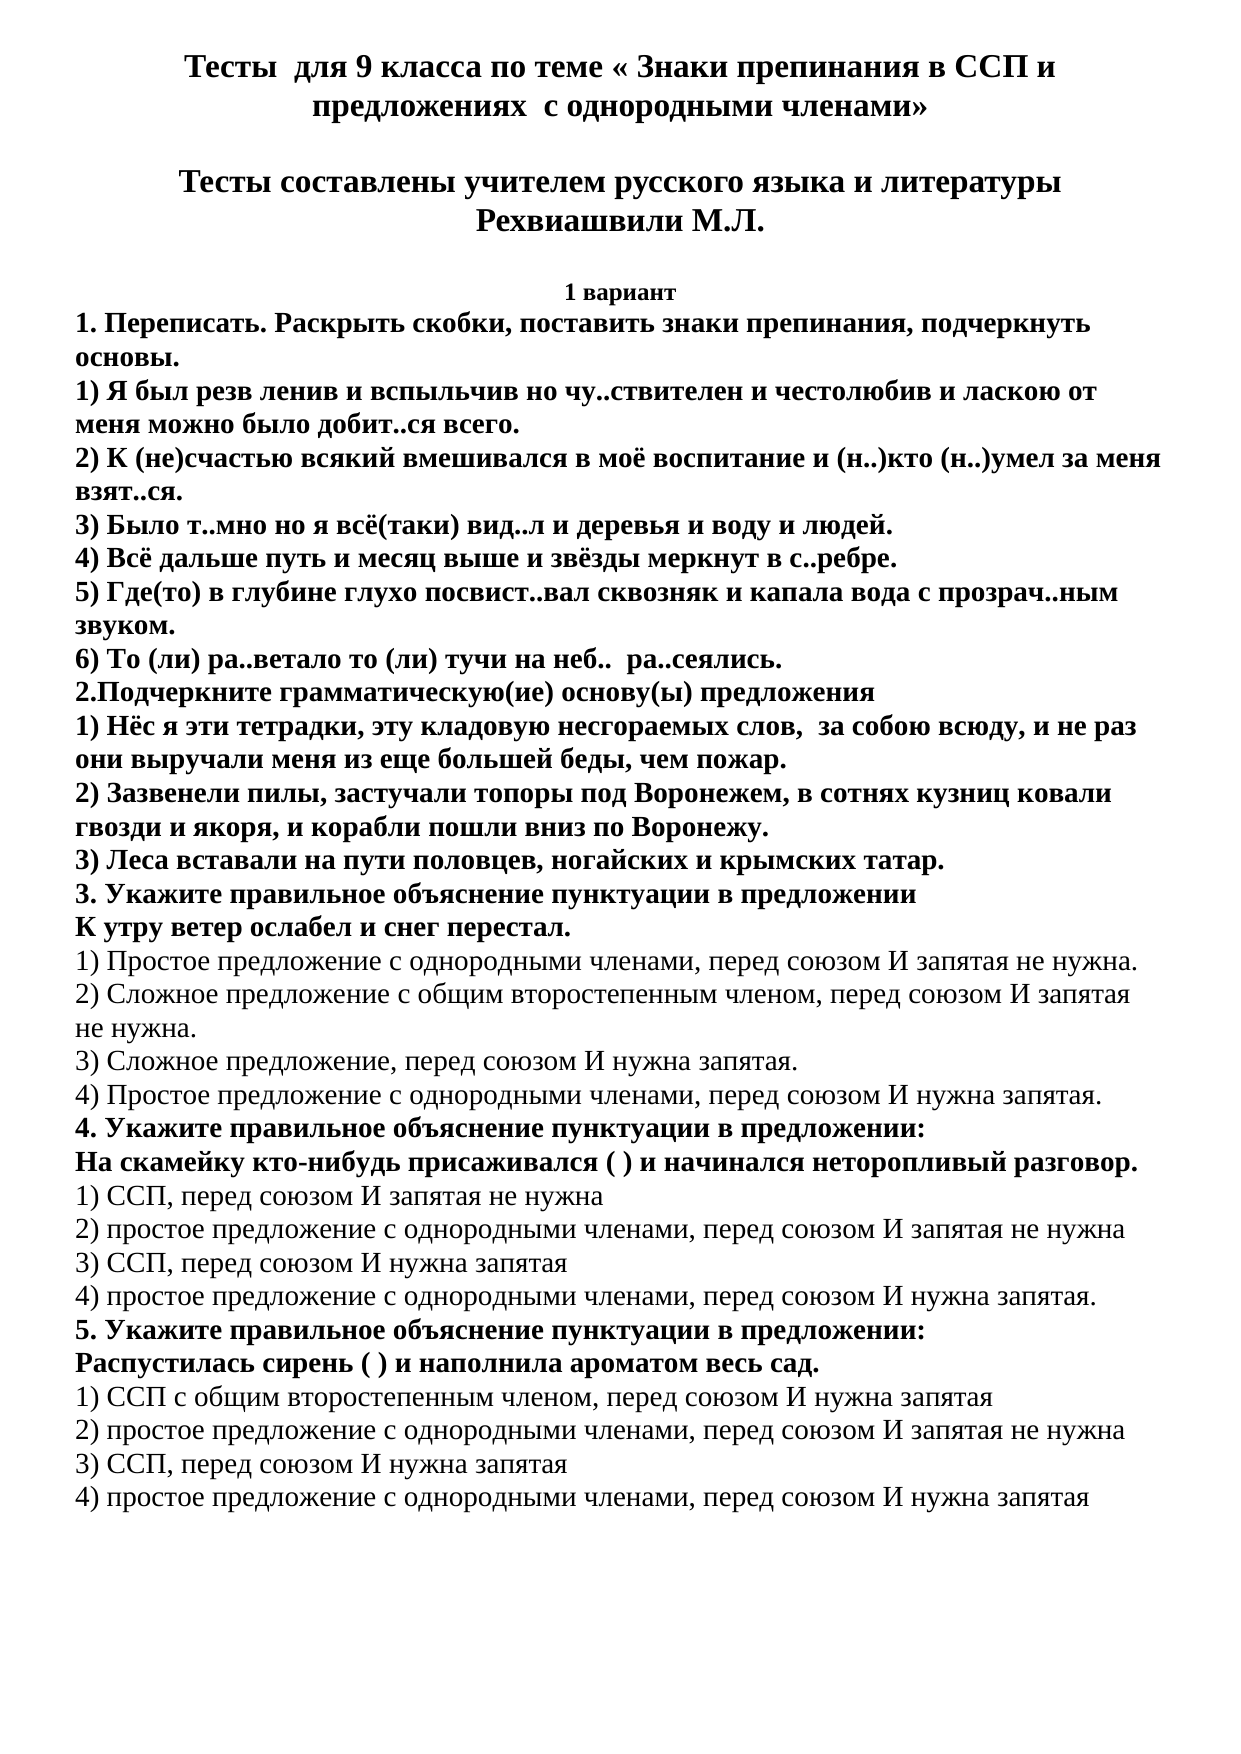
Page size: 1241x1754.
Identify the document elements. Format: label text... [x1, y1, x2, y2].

text 3) Леса вставали на пути половцев, ногайских и крымских татар. [75, 842, 1165, 876]
text На скамейку кто-нибудь присаживался ( ) и начинался неторопливый разговор. [75, 1144, 1165, 1178]
text 3. Укажите правильное объяснение пунктуации в предложении [75, 876, 1165, 909]
text Распустилась сирень ( ) и наполнила ароматом весь сад. [75, 1345, 1165, 1379]
text 2) простое предложение с однородными членами, перед союзом И запятая не нужна [75, 1211, 1165, 1245]
text 3) Было т..мно но я всё(таки) вид..л и деревья и воду и людей. [75, 507, 1165, 540]
text 2.Подчеркните грамматическую(ие) основу(ы) предложения [75, 674, 1165, 708]
text 1) ССП, перед союзом И запятая не нужна [75, 1178, 1165, 1211]
text 1 вариант [75, 277, 1165, 306]
text 1) Нёс я эти тетрадки, эту кладовую несгораемых слов, за собою всюду, и не раз они выручали меня из еще большей беды, чем пожар. [75, 708, 1165, 775]
text 5) Где(то) в глубине глухо посвист..вал сквозняк и капала вода с прозрач..ным звуком. [75, 574, 1165, 641]
text 5. Укажите правильное объяснение пунктуации в предложении: [75, 1312, 1165, 1345]
text 2) Зазвенели пилы, застучали топоры под Воронежем, в сотнях кузниц ковали гвозди и якоря, и корабли пошли вниз по Воронежу. [75, 775, 1165, 842]
text 4) простое предложение с однородными членами, перед союзом И нужна запятая. [75, 1278, 1165, 1312]
text 2) К (не)счастью всякий вмешивался в моё воспитание и (н..)кто (н..)умел за меня взят..ся. [75, 440, 1165, 507]
text 4) Всё дальше путь и месяц выше и звёзды меркнут в с..ребре. [75, 540, 1165, 574]
text 2) простое предложение с однородными членами, перед союзом И запятая не нужна [75, 1412, 1165, 1446]
text 1) ССП с общим второстепенным членом, перед союзом И нужна запятая [75, 1379, 1165, 1412]
text 3) Сложное предложение, перед союзом И нужна запятая. [75, 1043, 1165, 1077]
text Тесты составлены учителем русского языка и литературы Рехвиашвили М.Л. [75, 162, 1165, 238]
text 1. Переписать. Раскрыть скобки, поставить знаки препинания, подчеркнуть основы. [75, 306, 1165, 373]
text 3) ССП, перед союзом И нужна запятая [75, 1446, 1165, 1479]
text 3) ССП, перед союзом И нужна запятая [75, 1245, 1165, 1278]
text 1) Простое предложение с однородными членами, перед союзом И запятая не нужна. [75, 943, 1165, 976]
text 6) То (ли) ра..ветало то (ли) тучи на неб.. ра..сеялись. [75, 641, 1165, 674]
text 4) простое предложение с однородными членами, перед союзом И нужна запятая [75, 1479, 1165, 1513]
text 2) Сложное предложение с общим второстепенным членом, перед союзом И запятая не нужна. [75, 976, 1165, 1043]
text 1) Я был резв ленив и вспыльчив но чу..ствителен и честолюбив и ласкою от меня можно было добит..ся всего. [75, 373, 1165, 440]
text К утру ветер ослабел и снег перестал. [75, 909, 1165, 943]
text 4. Укажите правильное объяснение пунктуации в предложении: [75, 1111, 1165, 1144]
text 4) Простое предложение с однородными членами, перед союзом И нужна запятая. [75, 1077, 1165, 1111]
text Тесты для 9 класса по теме « Знаки препинания в ССП и предложениях с однородными членами» [75, 47, 1165, 123]
